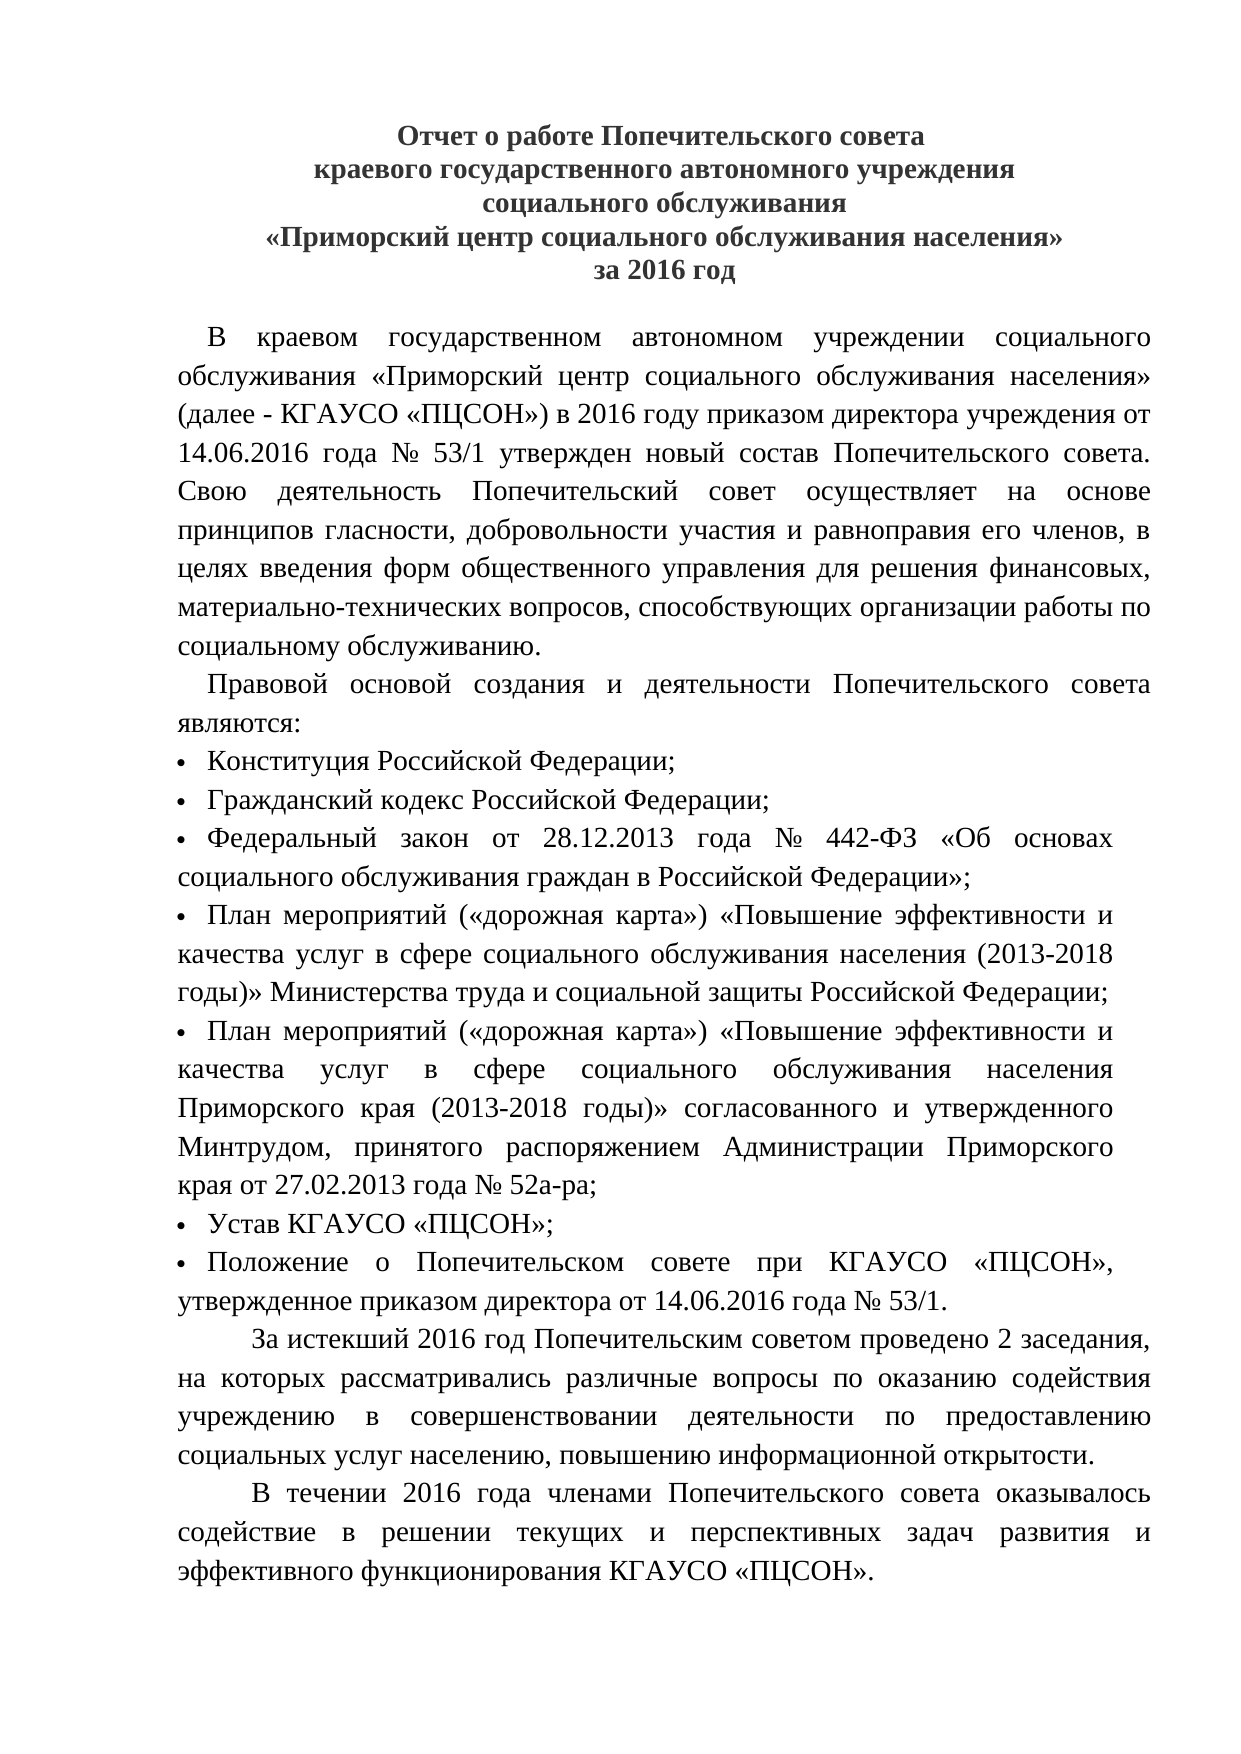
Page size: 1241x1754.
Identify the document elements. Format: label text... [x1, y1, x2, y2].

text социального обслуживания [177, 185, 1152, 219]
list Положение о Попечительском совете при КГАУСО «ПЦСОН», утвержденное приказом директора от 14.06.2016 года № 53/1. [177, 1244, 1114, 1316]
list Федеральный закон от 28.12.2013 года № 442-ФЗ «Об основах социального обслуживания граждан в Российской Федерации»; [177, 820, 1114, 892]
list Гражданский кодекс Российской Федерации; [177, 782, 1114, 815]
list План мероприятий («дорожная карта») «Повышение эффективности и качества услуг в сфере социального обслуживания населения (2013-2018 годы)» Министерства труда и социальной защиты Российской Федерации; [177, 897, 1114, 1008]
text краевого государственного автономного учреждения [177, 152, 1152, 185]
list Конституция Российской Федерации; [177, 743, 1114, 777]
text «Приморский центр социального обслуживания населения» [177, 219, 1152, 252]
text Правовой основой создания и деятельности Попечительского совета являются: [177, 666, 1152, 738]
text Отчет о работе Попечительского совета [177, 118, 1152, 152]
text За истекший 2016 год Попечительским советом проведено 2 заседания, на которых рассматривались различные вопросы по оказанию содействия учреждению в совершенствовании деятельности по предоставлению социальных услуг населению, повышению информационной открытости. [177, 1321, 1152, 1471]
text В течении 2016 года членами Попечительского совета оказывалось содействие в решении текущих и перспективных задач развития и эффективного функционирования КГАУСО «ПЦСОН». [177, 1476, 1152, 1586]
text за 2016 год [177, 252, 1152, 286]
list План мероприятий («дорожная карта») «Повышение эффективности и качества услуг в сфере социального обслуживания населения Приморского края (2013-2018 годы)» согласованного и утвержденного Минтрудом, принятого распоряжением Администрации Приморского края от 27.02.2013 года № 52а-ра; [177, 1013, 1114, 1201]
text В краевом государственном автономном учреждении социального обслуживания «Приморский центр социального обслуживания населения» (далее - КГАУСО «ПЦСОН») в 2016 году приказом директора учреждения от 14.06.2016 года № 53/1 утвержден новый состав Попечительского совета. Свою деятельность Попечительский совет осуществляет на основе принципов гласности, добровольности участия и равноправия его членов, в целях введения форм общественного управления для решения финансовых, материально-технических вопросов, способствующих организации работы по социальному обслуживанию. [177, 319, 1152, 661]
list Устав КГАУСО «ПЦСОН»; [177, 1206, 1114, 1239]
